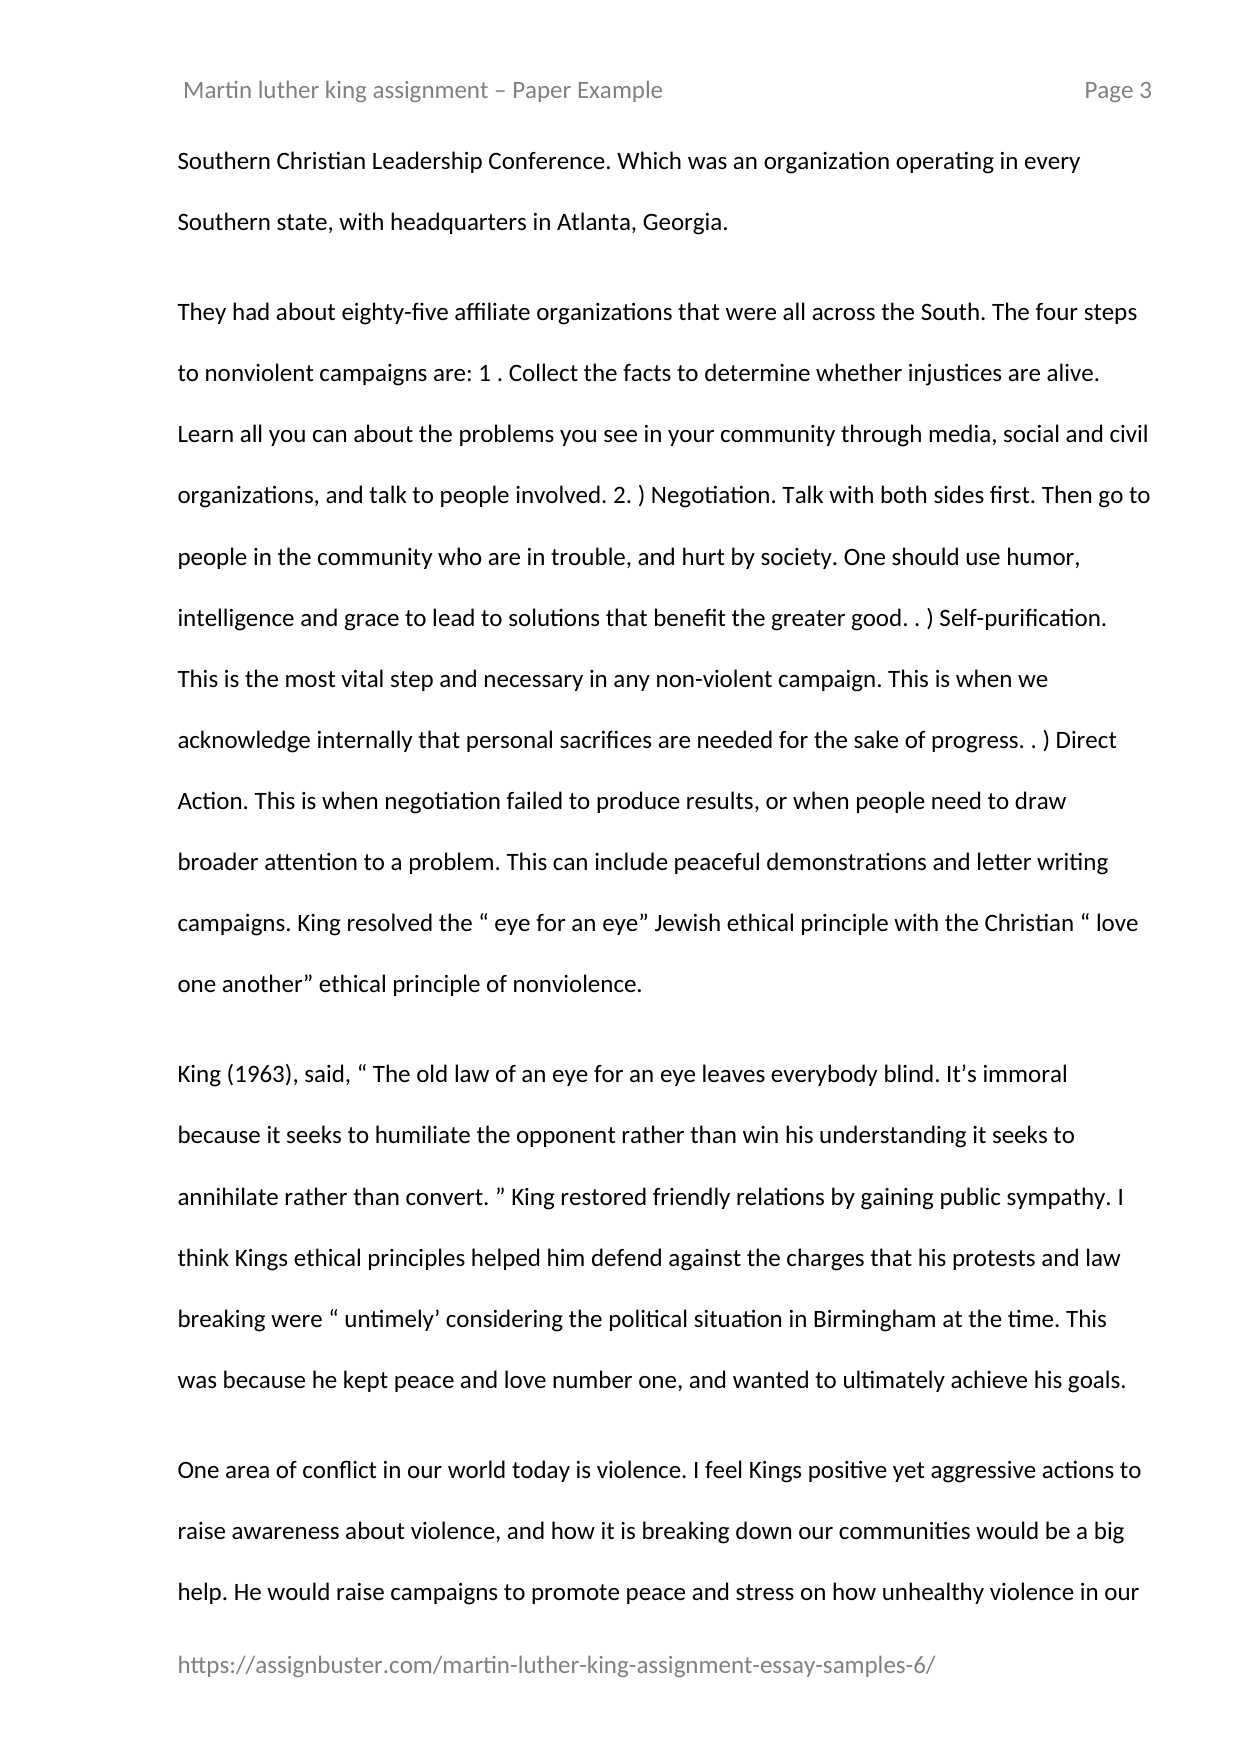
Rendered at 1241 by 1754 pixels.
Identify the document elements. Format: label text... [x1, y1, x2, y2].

text They had about eighty-five affiliate organizations that were all across the South. The four steps to nonviolent campaigns are: 1 . Collect the facts to determine whether injustices are alive. Learn all you can about the problems you see in your community through media, social and civil organizations, and talk to people involved. 2. ) Negotiation. Talk with both sides first. Then go to people in the community who are in trouble, and hurt by society. One should use humor, intelligence and grace to lead to solutions that benefit the greater good. . ) Self-purification. This is the most vital step and necessary in any non-violent campaign. This is when we acknowledge internally that personal sacrifices are needed for the sake of progress. . ) Direct Action. This is when negotiation failed to produce results, or when people need to draw broader attention to a problem. This can include peaceful demonstrations and letter writing campaigns. King resolved the “ eye for an eye” Jewish ethical principle with the Christian “ love one another” ethical principle of nonviolence. [177, 297, 1152, 998]
text King (1963), said, “ The old law of an eye for an eye leaves everybody blind. It’s immoral because it seeks to humiliate the opponent rather than win his understanding it seeks to annihilate rather than convert. ” King restored friendly relations by gaining public sympathy. I think Kings ethical principles helped him defend against the charges that his protests and law breaking were “ untimely’ considering the political situation in Birmingham at the time. This was because he kept peace and love number one, and wanted to ultimately achieve his goals. [177, 1058, 1152, 1394]
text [177, 145, 1152, 237]
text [177, 1454, 1152, 1607]
